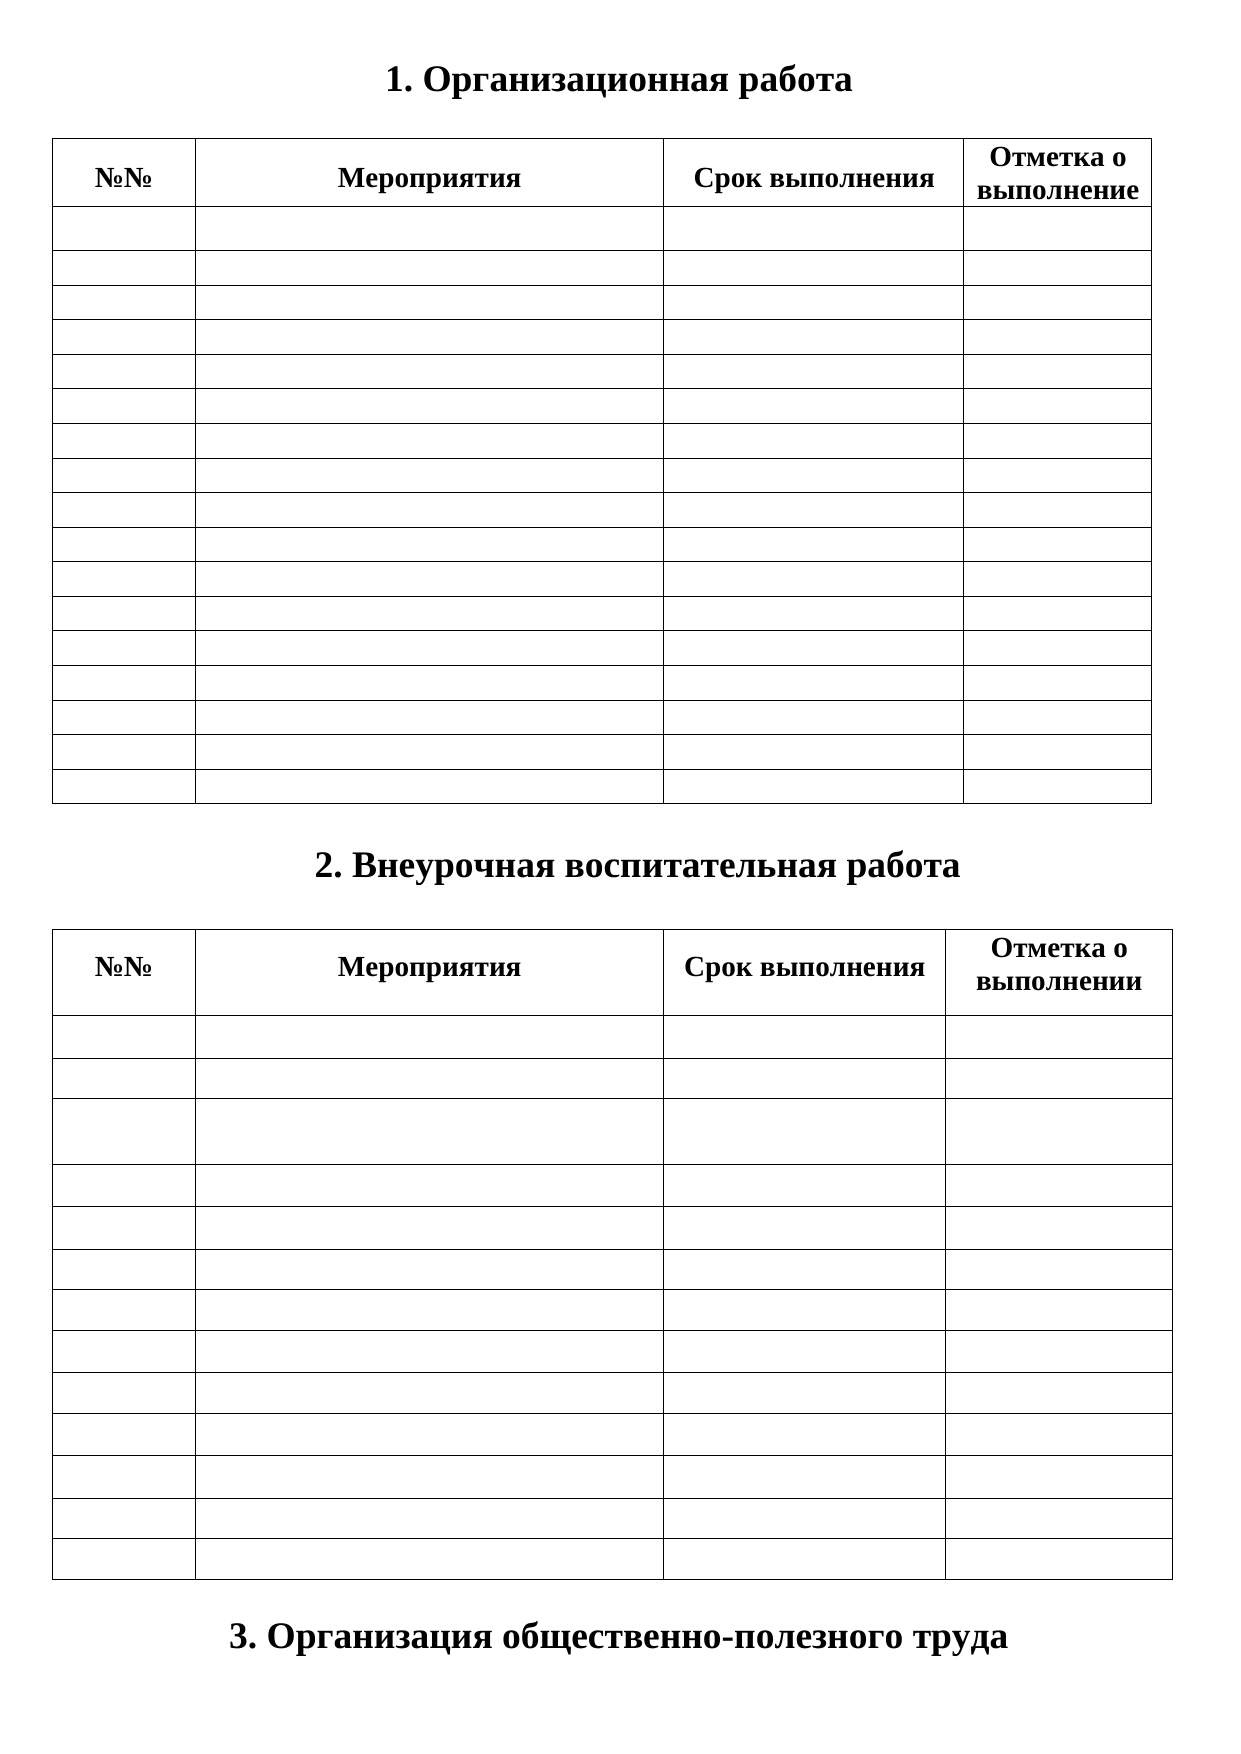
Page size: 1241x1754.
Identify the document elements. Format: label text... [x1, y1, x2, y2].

table_cell [53, 1539, 195, 1578]
table_cell [53, 1414, 195, 1455]
table_cell [53, 666, 195, 699]
table_cell [664, 1016, 945, 1057]
table_cell [664, 1499, 945, 1538]
table_cell [664, 1456, 945, 1498]
table_cell [53, 1165, 195, 1206]
table_cell [53, 597, 195, 630]
table_cell [196, 424, 663, 457]
table_cell [946, 1499, 1172, 1538]
table_cell [196, 1165, 663, 1206]
table_cell [196, 320, 663, 354]
table_cell [53, 528, 195, 561]
table_cell [196, 1250, 663, 1289]
table_cell [196, 631, 663, 665]
table_cell [53, 207, 195, 250]
table_cell [946, 1250, 1172, 1289]
table_cell [946, 1059, 1172, 1098]
table_header №№ [53, 139, 195, 206]
table_cell [664, 424, 963, 457]
text 3. Организация общественно-полезного труда [75, 1613, 1162, 1656]
table_header Отметка о выполнении [946, 930, 1172, 1014]
table_cell [964, 597, 1151, 630]
table_header Срок выполнения [664, 930, 945, 1014]
table_cell [53, 459, 195, 492]
table_cell [964, 355, 1151, 388]
table_cell [664, 493, 963, 527]
table_cell [664, 631, 963, 665]
table_cell [53, 701, 195, 734]
table_cell [964, 701, 1151, 734]
table_cell [53, 735, 195, 769]
table_cell [964, 631, 1151, 665]
table_cell [664, 207, 963, 250]
table_cell [964, 424, 1151, 457]
table_cell [964, 735, 1151, 769]
table_cell [196, 1456, 663, 1498]
table_cell [964, 320, 1151, 354]
table_cell [664, 1165, 945, 1206]
table_cell [964, 666, 1151, 699]
table_cell [664, 735, 963, 769]
table_header Мероприятия [196, 930, 663, 1014]
table_cell [53, 1250, 195, 1289]
table_cell [196, 1414, 663, 1455]
table_header Отметка о выполнение [964, 139, 1151, 206]
table_cell [196, 528, 663, 561]
table_cell [53, 1207, 195, 1249]
table_cell [946, 1290, 1172, 1329]
table_cell [196, 493, 663, 527]
table_cell [964, 562, 1151, 596]
table_cell [53, 1016, 195, 1057]
table_cell [664, 1331, 945, 1372]
table_cell [964, 207, 1151, 250]
table_cell [53, 251, 195, 284]
table_cell [53, 389, 195, 423]
table_cell [664, 320, 963, 354]
table_cell [664, 1059, 945, 1098]
table_cell [196, 1290, 663, 1329]
table_cell [196, 207, 663, 250]
table_cell [946, 1373, 1172, 1412]
table_cell [664, 562, 963, 596]
table_cell [196, 1499, 663, 1538]
table_cell [664, 459, 963, 492]
table_cell [53, 562, 195, 596]
table_cell [664, 286, 963, 319]
table_cell [196, 355, 663, 388]
table_cell [664, 1099, 945, 1163]
table_cell [196, 1016, 663, 1057]
table_cell [196, 389, 663, 423]
table_cell [664, 251, 963, 284]
text 1. Организационная работа [75, 56, 1162, 99]
table_cell [964, 528, 1151, 561]
table_cell [53, 493, 195, 527]
table_cell [964, 493, 1151, 527]
table_cell [664, 1373, 945, 1412]
table_cell [53, 1290, 195, 1329]
table_cell [196, 562, 663, 596]
table_cell [664, 701, 963, 734]
table_header Срок выполнения [664, 139, 963, 206]
table_cell [196, 459, 663, 492]
table_cell [53, 1059, 195, 1098]
table_cell [196, 1373, 663, 1412]
table_cell [196, 251, 663, 284]
table_cell [196, 1331, 663, 1372]
table_cell [53, 1373, 195, 1412]
table_cell [664, 1250, 945, 1289]
table_cell [964, 251, 1151, 284]
table_cell [196, 597, 663, 630]
table_cell [964, 389, 1151, 423]
table_cell [53, 770, 195, 803]
table_cell [664, 355, 963, 388]
table_cell [53, 286, 195, 319]
table_header Мероприятия [196, 139, 663, 206]
table_cell [664, 597, 963, 630]
text 2. Внеурочная воспитательная работа [112, 843, 1162, 886]
table_cell [946, 1539, 1172, 1578]
table_cell [53, 355, 195, 388]
table_cell [196, 770, 663, 803]
table_cell [196, 735, 663, 769]
table_cell [664, 1539, 945, 1578]
table_cell [664, 770, 963, 803]
table_cell [53, 1331, 195, 1372]
table_cell [964, 286, 1151, 319]
table_cell [946, 1456, 1172, 1498]
table_cell [664, 1207, 945, 1249]
table_cell [53, 320, 195, 354]
table_cell [664, 389, 963, 423]
table_cell [946, 1331, 1172, 1372]
table_cell [196, 1099, 663, 1163]
table_cell [53, 424, 195, 457]
table_cell [196, 701, 663, 734]
table_cell [196, 666, 663, 699]
table_cell [946, 1165, 1172, 1206]
table_cell [964, 459, 1151, 492]
table_cell [196, 1539, 663, 1578]
table_cell [964, 770, 1151, 803]
table_cell [664, 528, 963, 561]
table_cell [196, 1207, 663, 1249]
table_cell [53, 631, 195, 665]
table_cell [53, 1099, 195, 1163]
table_cell [196, 286, 663, 319]
table_cell [53, 1499, 195, 1538]
table_cell [946, 1016, 1172, 1057]
table_cell [53, 1456, 195, 1498]
table_header №№ [53, 930, 195, 1014]
table_cell [196, 1059, 663, 1098]
table_cell [946, 1414, 1172, 1455]
table_cell [664, 1414, 945, 1455]
table_cell [664, 1290, 945, 1329]
table_cell [946, 1207, 1172, 1249]
table_cell [664, 666, 963, 699]
table_cell [946, 1099, 1172, 1163]
